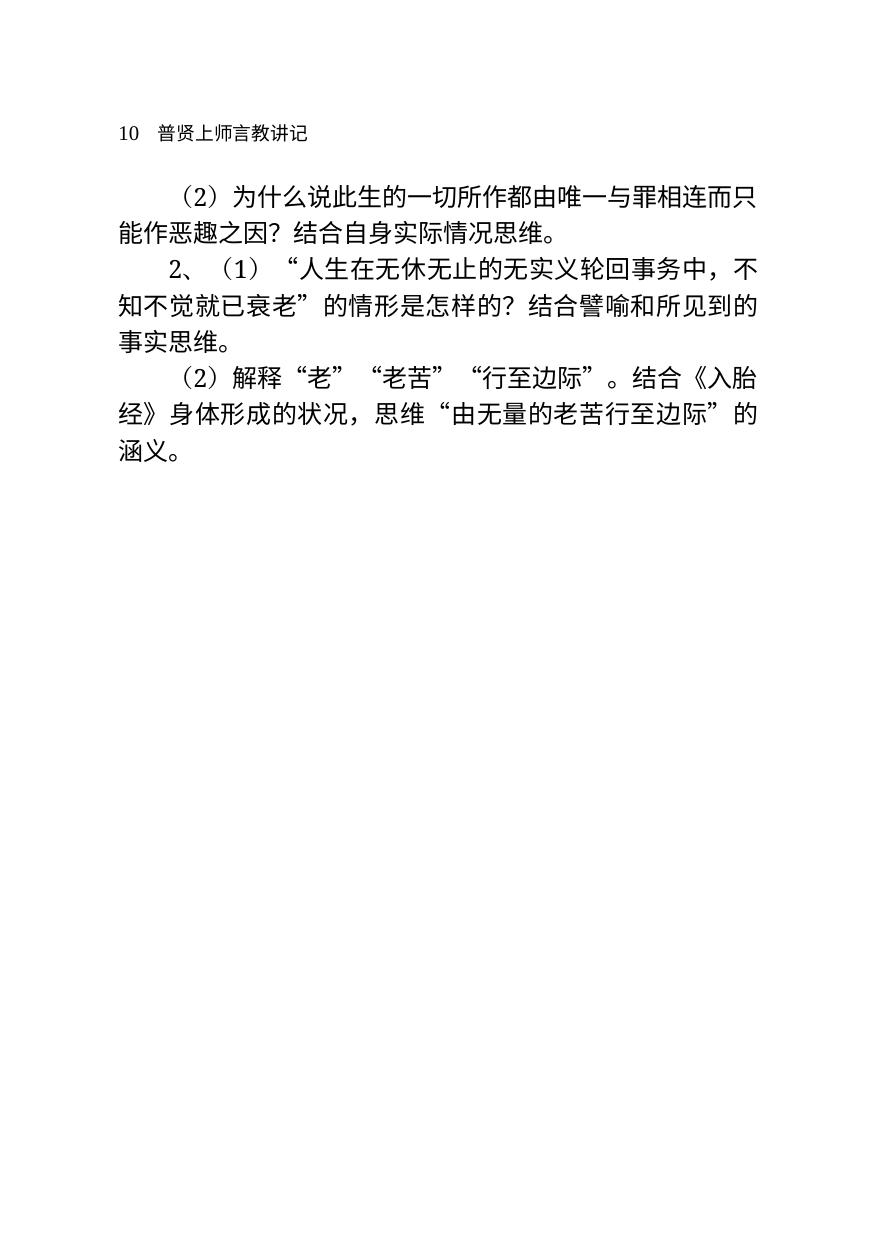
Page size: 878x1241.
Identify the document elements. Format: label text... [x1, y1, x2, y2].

text （2）为什么说此生的一切所作都由唯一与罪相连而只能作恶趣之因？结合自身实际情况思维。 [118, 177, 759, 250]
text （2）解释“老”“老苦”“行至边际”。结合《入胎经》身体形成的状况，思维“由无量的老苦行至边际”的涵义。 [118, 358, 759, 467]
text 2、（1）“人生在无休无止的无实义轮回事务中，不知不觉就已衰老”的情形是怎样的？结合譬喻和所见到的事实思维。 [118, 250, 759, 358]
